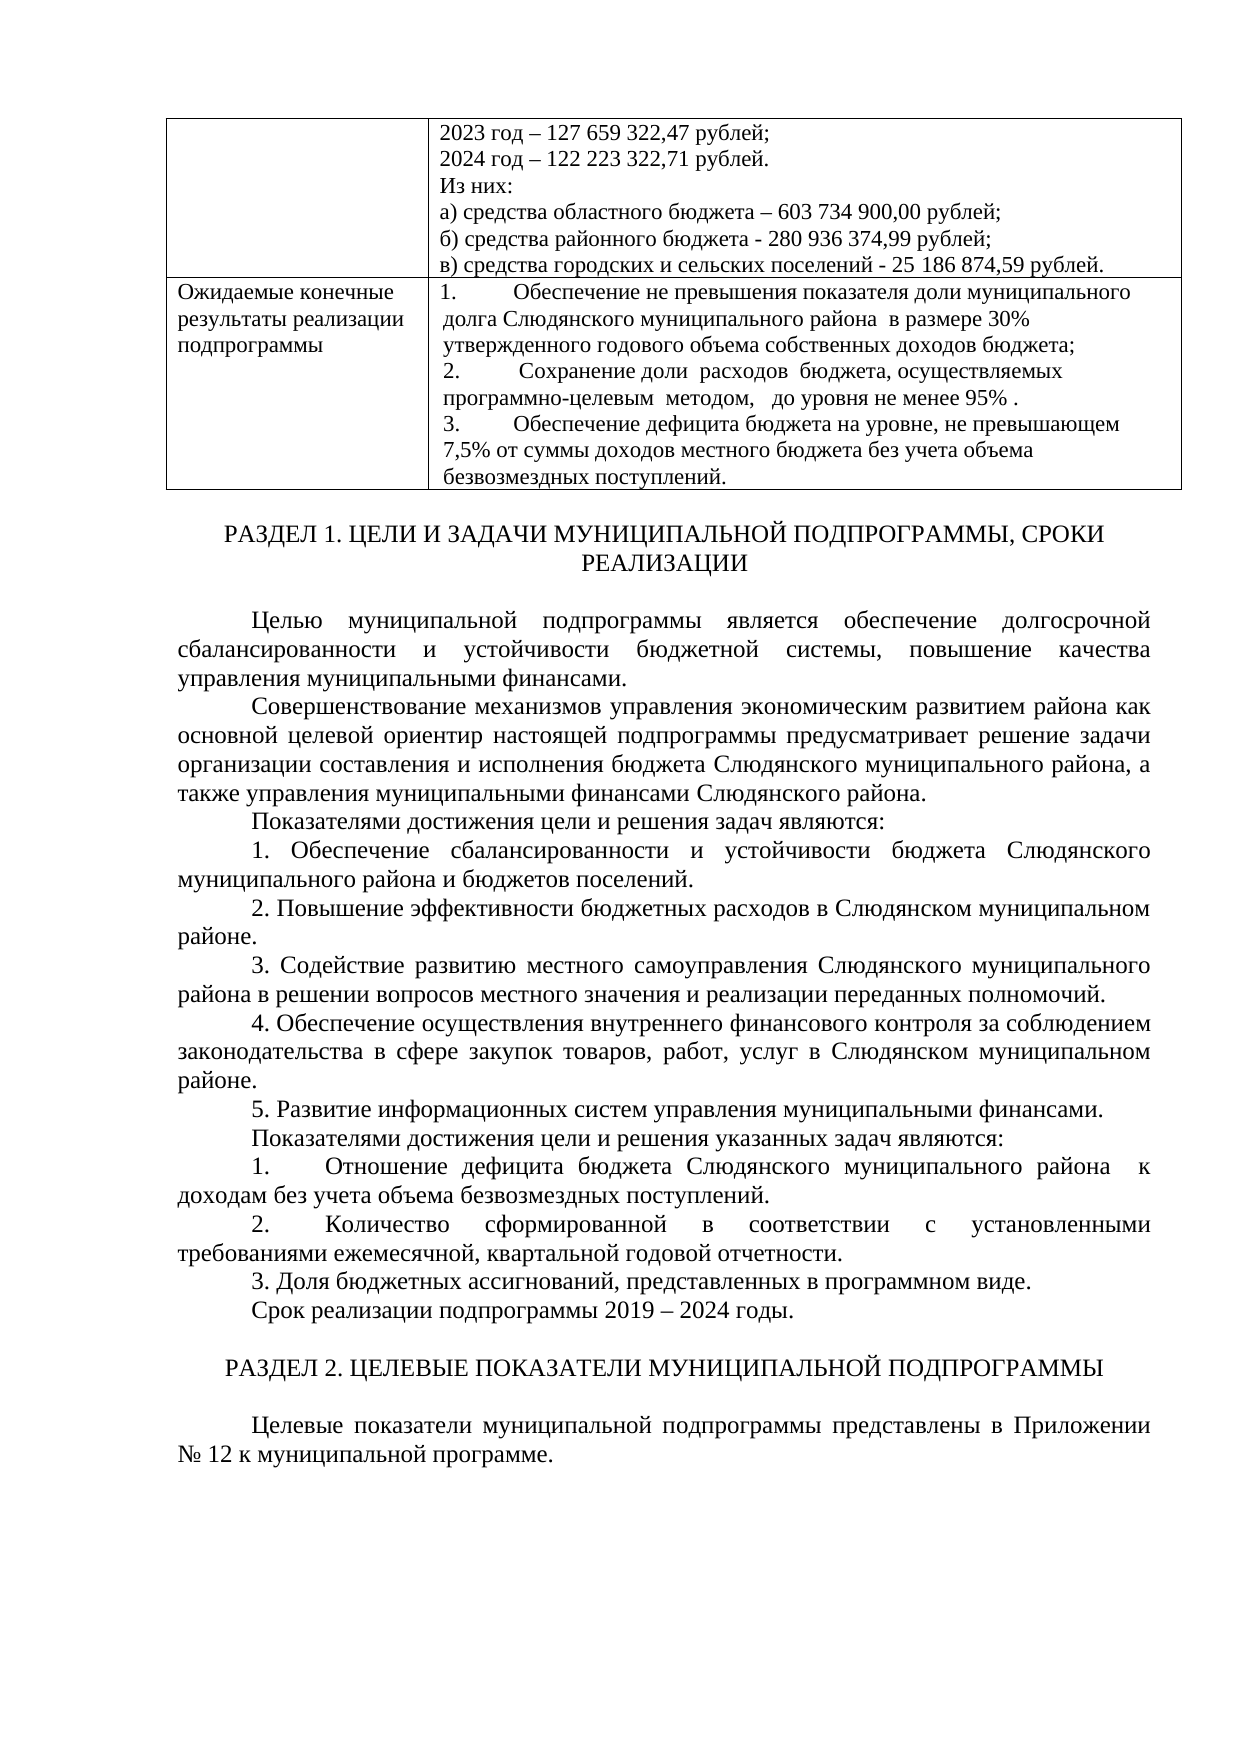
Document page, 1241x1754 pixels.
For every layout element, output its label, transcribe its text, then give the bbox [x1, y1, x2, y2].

text Целевые показатели муниципальной подпрограммы представлены в Приложении № 12 к муниципальной программе. [177, 1410, 1152, 1468]
text Срок реализации подпрограммы 2019 – 2024 годы. [177, 1295, 1152, 1324]
text 2. Количество сформированной в соответствии с установленными требованиями ежемесячной, квартальной годовой отчетности. [177, 1209, 1152, 1266]
text 1. Отношение дефицита бюджета Слюдянского муниципального района к доходам без учета объема безвозмездных поступлений. [177, 1151, 1152, 1209]
text 5. Развитие информационных систем управления муниципальными финансами. [177, 1094, 1152, 1123]
text 3. Содействие развитию местного самоуправления Слюдянского муниципального района в решении вопросов местного значения и реализации переданных полномочий. [177, 950, 1152, 1008]
text Показателями достижения цели и решения указанных задач являются: [177, 1123, 1152, 1151]
text РАЗДЕЛ 2. ЦЕЛЕВЫЕ ПОКАЗАТЕЛИ МУНИЦИПАЛЬНОЙ ПОДПРОГРАММЫ [177, 1353, 1152, 1381]
table_cell Обеспечение не превышения показателя доли муниципального долга Слюдянского муниципального района в размере 30% утвержденного годового объема собственных доходов бюджета; Сохранение доли расходов бюджета, осуществляемых программно-целевым методом, до уровня не менее 95% . Обеспечение дефицита бюджета на уровне, не превышающем 7,5% от суммы доходов местного бюджета без учета объема безвозмездных поступлений. [429, 278, 1181, 489]
text 4. Обеспечение осуществления внутреннего финансового контроля за соблюдением законодательства в сфере закупок товаров, работ, услуг в Слюдянском муниципальном районе. [177, 1008, 1152, 1094]
text РАЗДЕЛ 1. ЦЕЛИ И ЗАДАЧИ МУНИЦИПАЛЬНОЙ ПОДПРОГРАММЫ, СРОКИ РЕАЛИЗАЦИИ [177, 519, 1152, 576]
text 3. Доля бюджетных ассигнований, представленных в программном виде. [177, 1266, 1152, 1295]
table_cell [167, 119, 428, 277]
table_cell Ожидаемые конечные результаты реализации подпрограммы [167, 278, 428, 489]
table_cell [429, 119, 1181, 277]
text Совершенствование механизмов управления экономическим развитием района как основной целевой ориентир настоящей подпрограммы предусматривает решение задачи организации составления и исполнения бюджета Слюдянского муниципального района, а также управления муниципальными финансами Слюдянского района. [177, 691, 1152, 806]
text 1. Обеспечение сбалансированности и устойчивости бюджета Слюдянского муниципального района и бюджетов поселений. [177, 835, 1152, 893]
text Показателями достижения цели и решения задач являются: [177, 806, 1152, 835]
text 2. Повышение эффективности бюджетных расходов в Слюдянском муниципальном районе. [177, 893, 1152, 950]
text Целью муниципальной подпрограммы является обеспечение долгосрочной сбалансированности и устойчивости бюджетной системы, повышение качества управления муниципальными финансами. [177, 605, 1152, 691]
